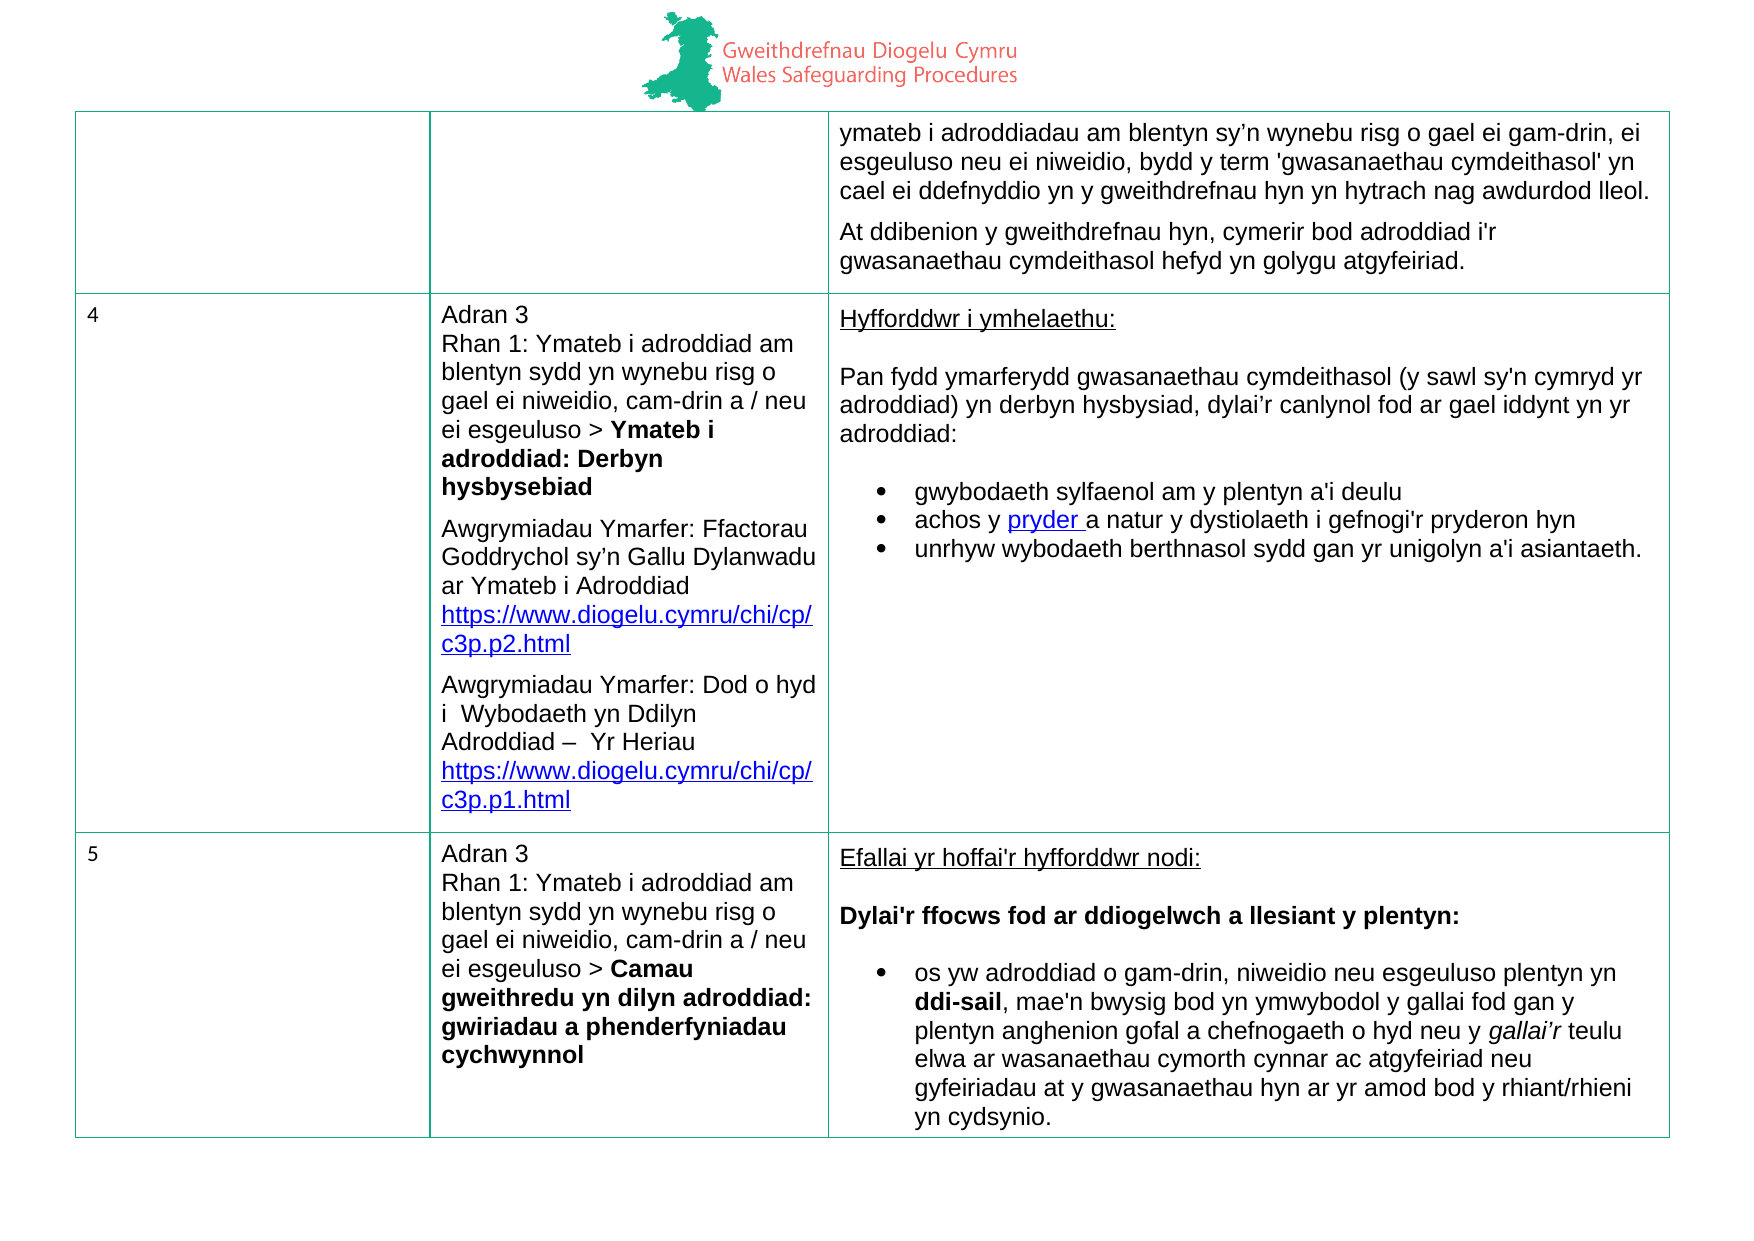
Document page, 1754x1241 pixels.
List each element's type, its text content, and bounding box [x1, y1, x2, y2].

table_cell 3 [76, 112, 429, 293]
picture [641, 12, 1017, 111]
table_cell 5 [76, 833, 429, 1137]
table_cell Adran 3 Rhan 1: Ymateb i adroddiad am blentyn sydd yn wynebu risg o gael ei niweidio, cam-drin a / neu ei esgeuluso > Ymateb i adroddiad: Derbyn hysbysebiad Awgrymiadau Ymarfer: Ffactorau Goddrychol sy’n Gallu Dylanwadu ar Ymateb i Adroddiad https://www.diogelu.cymru/chi/cp/c3p.p2.html Awgrymiadau Ymarfer: Dod o hyd i Wybodaeth yn Ddilyn Adroddiad – Yr Heriau https://www.diogelu.cymru/chi/cp/c3p.p1.html [431, 294, 828, 832]
table_cell 4 [76, 294, 429, 832]
table_cell [431, 112, 828, 293]
table_cell Hyfforddwr i ymhelaethu: Pan fydd ymarferydd gwasanaethau cymdeithasol (y sawl sy'n cymryd yr adroddiad) yn derbyn hysbysiad, dylai’r canlynol fod ar gael iddynt yn yr adroddiad: gwybodaeth sylfaenol am y plentyn a'i deulu achos y pryder a natur y dystiolaeth i gefnogi'r pryderon hyn unrhyw wybodaeth berthnasol sydd gan yr unigolyn a'i asiantaeth. [829, 294, 1669, 832]
